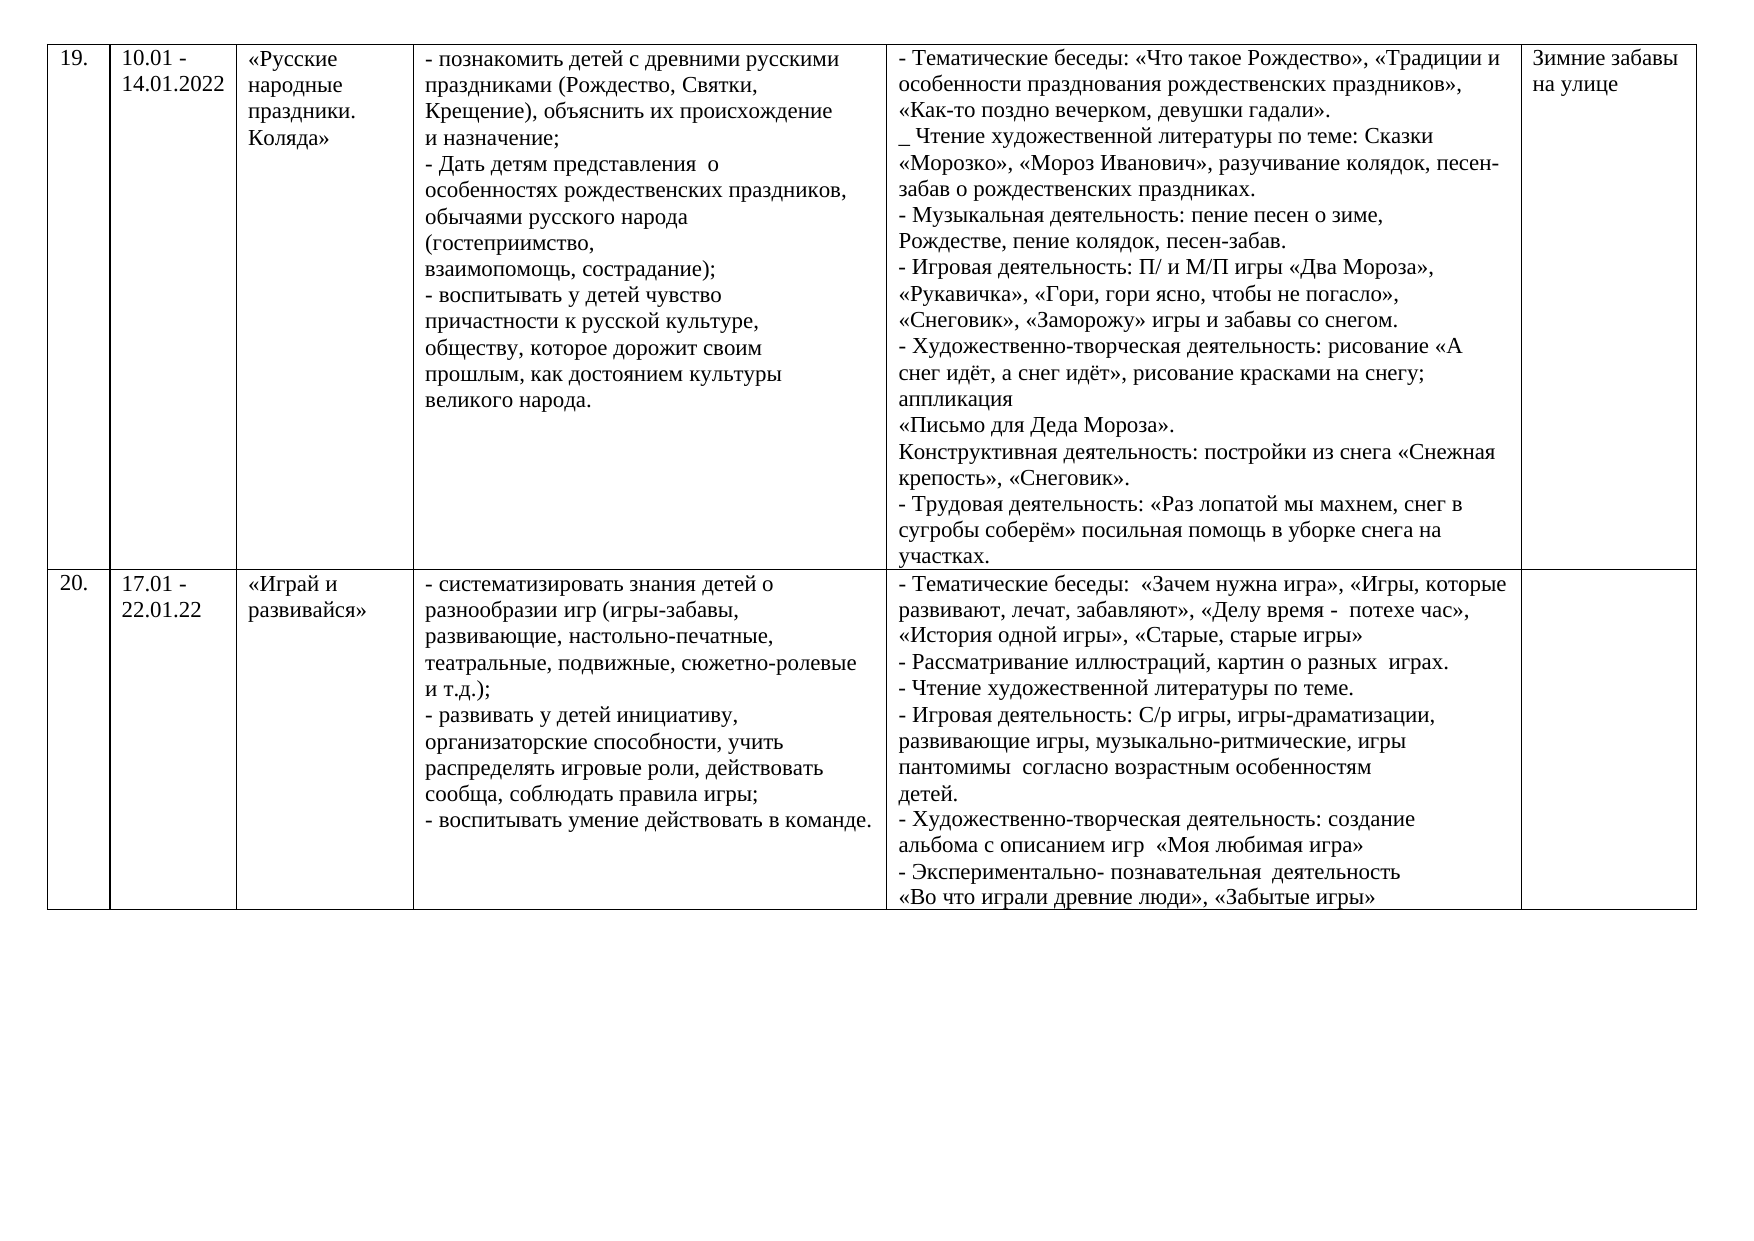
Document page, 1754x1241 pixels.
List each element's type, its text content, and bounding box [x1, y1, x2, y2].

table_cell 17.01 - 22.01.22 [111, 570, 236, 909]
table_header «Русские народные праздники. Коляда» [237, 45, 413, 569]
table_header 10.01 - 14.01.2022 [111, 45, 236, 569]
table_cell 20. [48, 570, 109, 909]
table_cell «Играй и развивайся» [237, 570, 413, 909]
table_header Зимние забавы на улице [1522, 45, 1696, 569]
table_cell Тематические беседы: «Зачем нужна игра», «Игры, которые развивают, лечат, забавляют», «Делу время - потехе час», «История одной игры», «Старые, старые игры» Рассматривание иллюстраций, картин о разных играх. Чтение художественной литературы по теме. Игровая деятельность: С/р игры, игры-драматизации, развивающие игры, музыкально-ритмические, игры пантомимы согласно возрастным особенностям детей. Художественно-творческая деятельность: создание альбома с описанием игр «Моя любимая игра» Экспериментально- познавательная деятельность «Во что играли древние люди», «Забытые игры» [887, 570, 1521, 909]
table_header Тематические беседы: «Что такое Рождество», «Традиции и особенности празднования рождественских праздников», «Как-то поздно вечерком, девушки гадали». _ Чтение художественной литературы по теме: Сказки «Морозко», «Мороз Иванович», разучивание колядок, песен- забав о рождественских праздниках. Музыкальная деятельность: пение песен о зиме, Рождестве, пение колядок, песен-забав. Игровая деятельность: П/ и М/П игры «Два Мороза», «Рукавичка», «Гори, гори ясно, чтобы не погасло», «Снеговик», «Заморожу» игры и забавы со снегом. Художественно-творческая деятельность: рисование «А снег идёт, а снег идёт», рисование красками на снегу; аппликация «Письмо для Деда Мороза». Конструктивная деятельность: постройки из снега «Снежная крепость», «Снеговик». Трудовая деятельность: «Раз лопатой мы махнем, снег в сугробы соберём» посильная помощь в уборке снега на участках. [887, 45, 1521, 569]
table_header познакомить детей с древними русскими праздниками (Рождество, Святки, Крещение), объяснить их происхождение и назначение; Дать детям представления о особенностях рождественских праздников, обычаями русского народа (гостеприимство, взаимопомощь, сострадание); воспитывать у детей чувство причастности к русской культуре, обществу, которое дорожит своим прошлым, как достоянием культуры великого народа. [414, 45, 886, 569]
table_cell [1522, 570, 1696, 909]
table_header 19. [48, 45, 109, 569]
table_cell систематизировать знания детей о разнообразии игр (игры-забавы, развивающие, настольно-печатные, театральные, подвижные, сюжетно-ролевые и т.д.); развивать у детей инициативу, организаторские способности, учить распределять игровые роли, действовать сообща, соблюдать правила игры; воспитывать умение действовать в команде. [414, 570, 886, 909]
